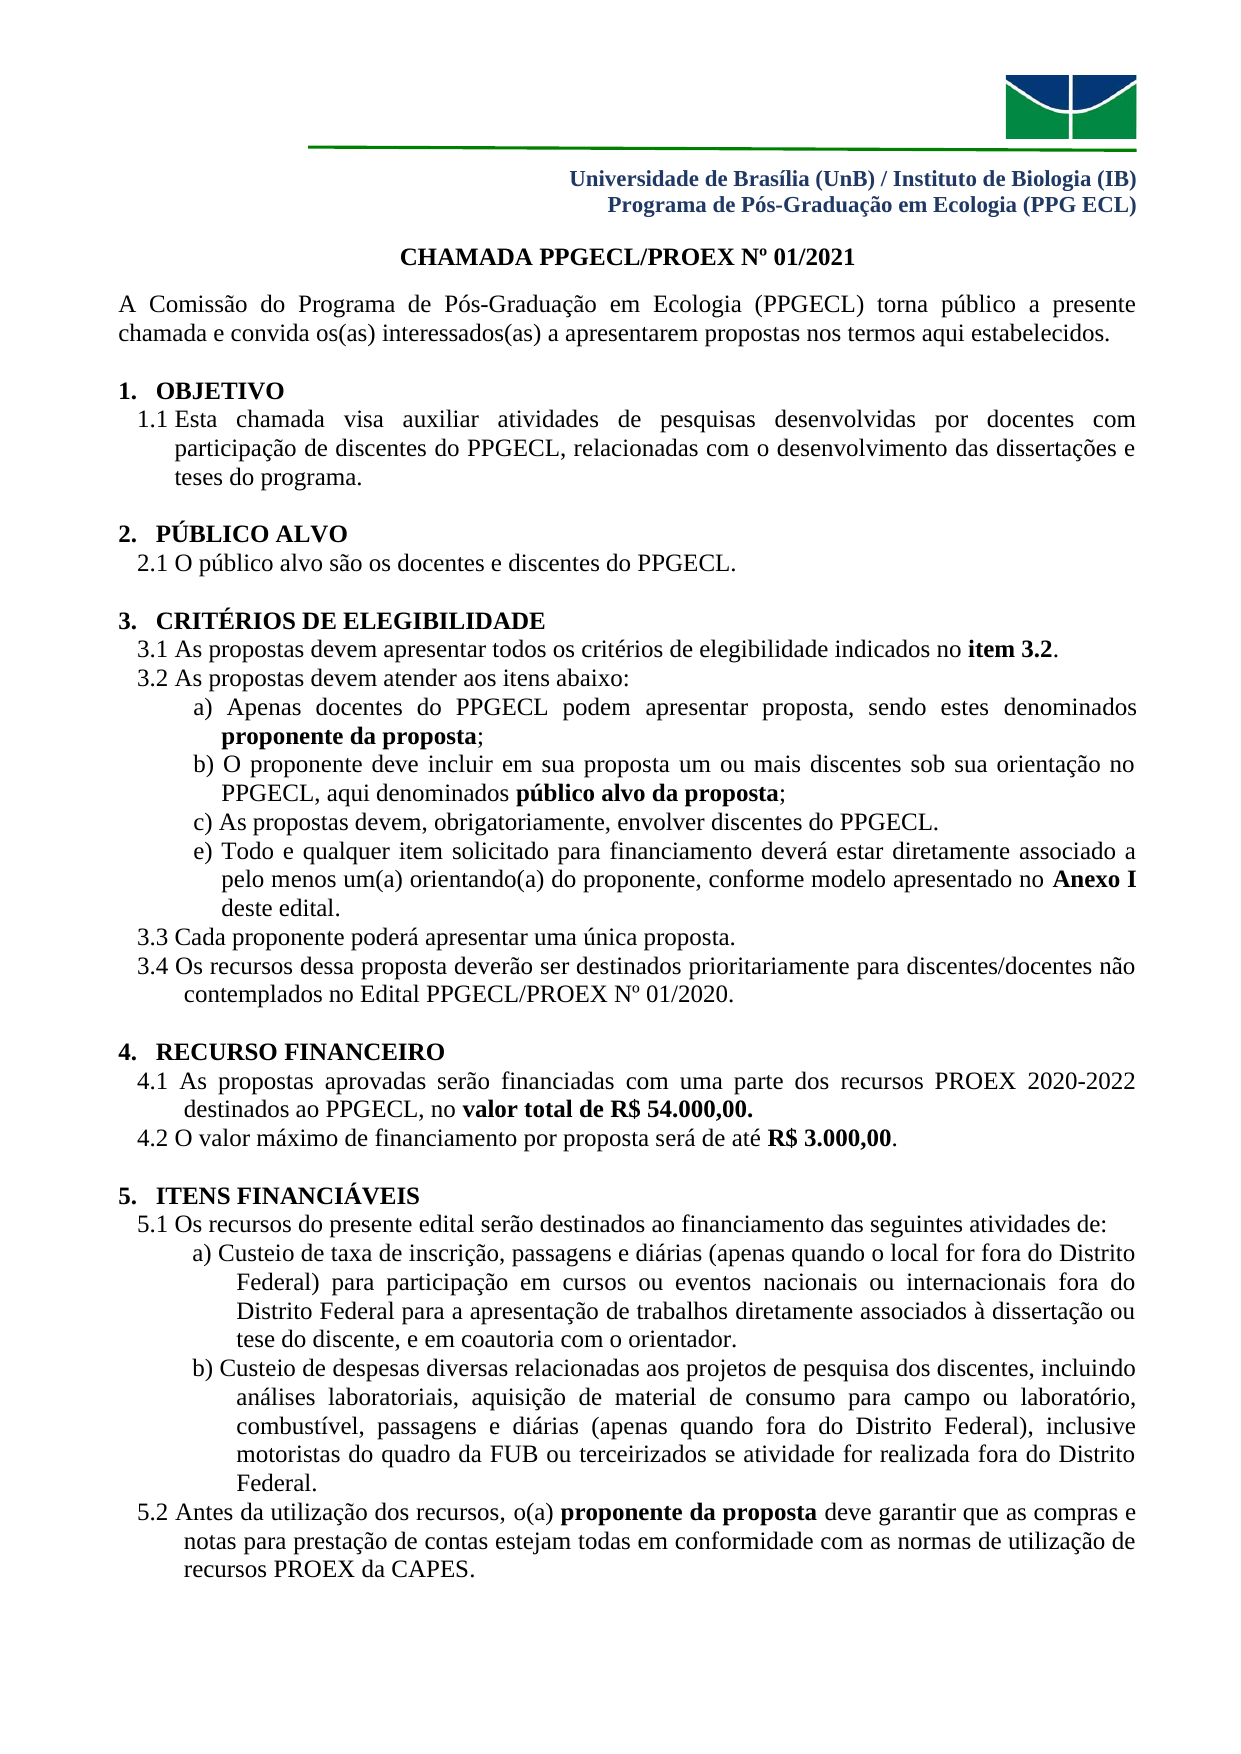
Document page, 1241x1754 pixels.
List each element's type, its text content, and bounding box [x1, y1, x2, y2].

list RECURSO FINANCEIRO [118, 1037, 1137, 1066]
text 3.4 Os recursos dessa proposta deverão ser destinados prioritariamente para discentes/docentes não contemplados no Edital PPGECL/PROEX Nº 01/2020. [137, 951, 1137, 1008]
text 3.2 As propostas devem atender aos itens abaixo: [137, 663, 1137, 692]
text b) O proponente deve incluir em sua proposta um ou mais discentes sob sua orientação no PPGECL, aqui denominados público alvo da proposta; [193, 749, 1137, 807]
list Esta chamada visa auxiliar atividades de pesquisas desenvolvidas por docentes com participação de discentes do PPGECL, relacionadas com o desenvolvimento das dissertações e teses do programa. [137, 404, 1137, 491]
text A Comissão do Programa de Pós-Graduação em Ecologia (PPGECL) torna público a presente chamada e convida os(as) interessados(as) a apresentarem propostas nos termos aqui estabelecidos. [118, 289, 1137, 347]
list PÚBLICO ALVO [118, 519, 1137, 548]
text a) Apenas docentes do PPGECL podem apresentar proposta, sendo estes denominados proponente da proposta; [193, 692, 1137, 749]
list CRITÉRIOS DE ELEGIBILIDADE [118, 606, 1137, 634]
picture [1005, 75, 1137, 139]
text 2.1 O público alvo são os docentes e discentes do PPGECL. [118, 548, 1137, 577]
text CHAMADA PPGECL/PROEX Nº 01/2021 [118, 242, 1137, 271]
text 5.2 Antes da utilização dos recursos, o(a) proponente da proposta deve garantir que as compras e notas para prestação de contas estejam todas em conformidade com as normas de utilização de recursos PROEX da CAPES. [137, 1497, 1137, 1583]
text c) As propostas devem, obrigatoriamente, envolver discentes do PPGECL. [193, 807, 1137, 836]
list OBJETIVO [118, 376, 1137, 404]
text b) Custeio de despesas diversas relacionadas aos projetos de pesquisa dos discentes, incluindo análises laboratoriais, aquisição de material de consumo para campo ou laboratório, combustível, passagens e diárias (apenas quando fora do Distrito Federal), inclusive motoristas do quadro da FUB ou terceirizados se atividade for realizada fora do Distrito Federal. [192, 1353, 1137, 1497]
text 4.1 As propostas aprovadas serão financiadas com uma parte dos recursos PROEX 2020-2022 destinados ao PPGECL, no valor total de R$ 54.000,00. [137, 1066, 1137, 1123]
text 3.3 Cada proponente poderá apresentar uma única proposta. [137, 922, 1137, 951]
text 3.1 As propostas devem apresentar todos os critérios de elegibilidade indicados no item 3.2. [137, 634, 1137, 663]
text 5.1 Os recursos do presente edital serão destinados ao financiamento das seguintes atividades de: [137, 1209, 1137, 1238]
list ITENS FINANCIÁVEIS [118, 1181, 1137, 1209]
text e) Todo e qualquer item solicitado para financiamento deverá estar diretamente associado a pelo menos um(a) orientando(a) do proponente, conforme modelo apresentado no Anexo I deste edital. [193, 836, 1137, 922]
text 4.2 O valor máximo de financiamento por proposta será de até R$ 3.000,00. [137, 1123, 1137, 1152]
text a) Custeio de taxa de inscrição, passagens e diárias (apenas quando o local for fora do Distrito Federal) para participação em cursos ou eventos nacionais ou internacionais fora do Distrito Federal para a apresentação de trabalhos diretamente associados à dissertação ou tese do discente, e em coautoria com o orientador. [192, 1238, 1137, 1353]
